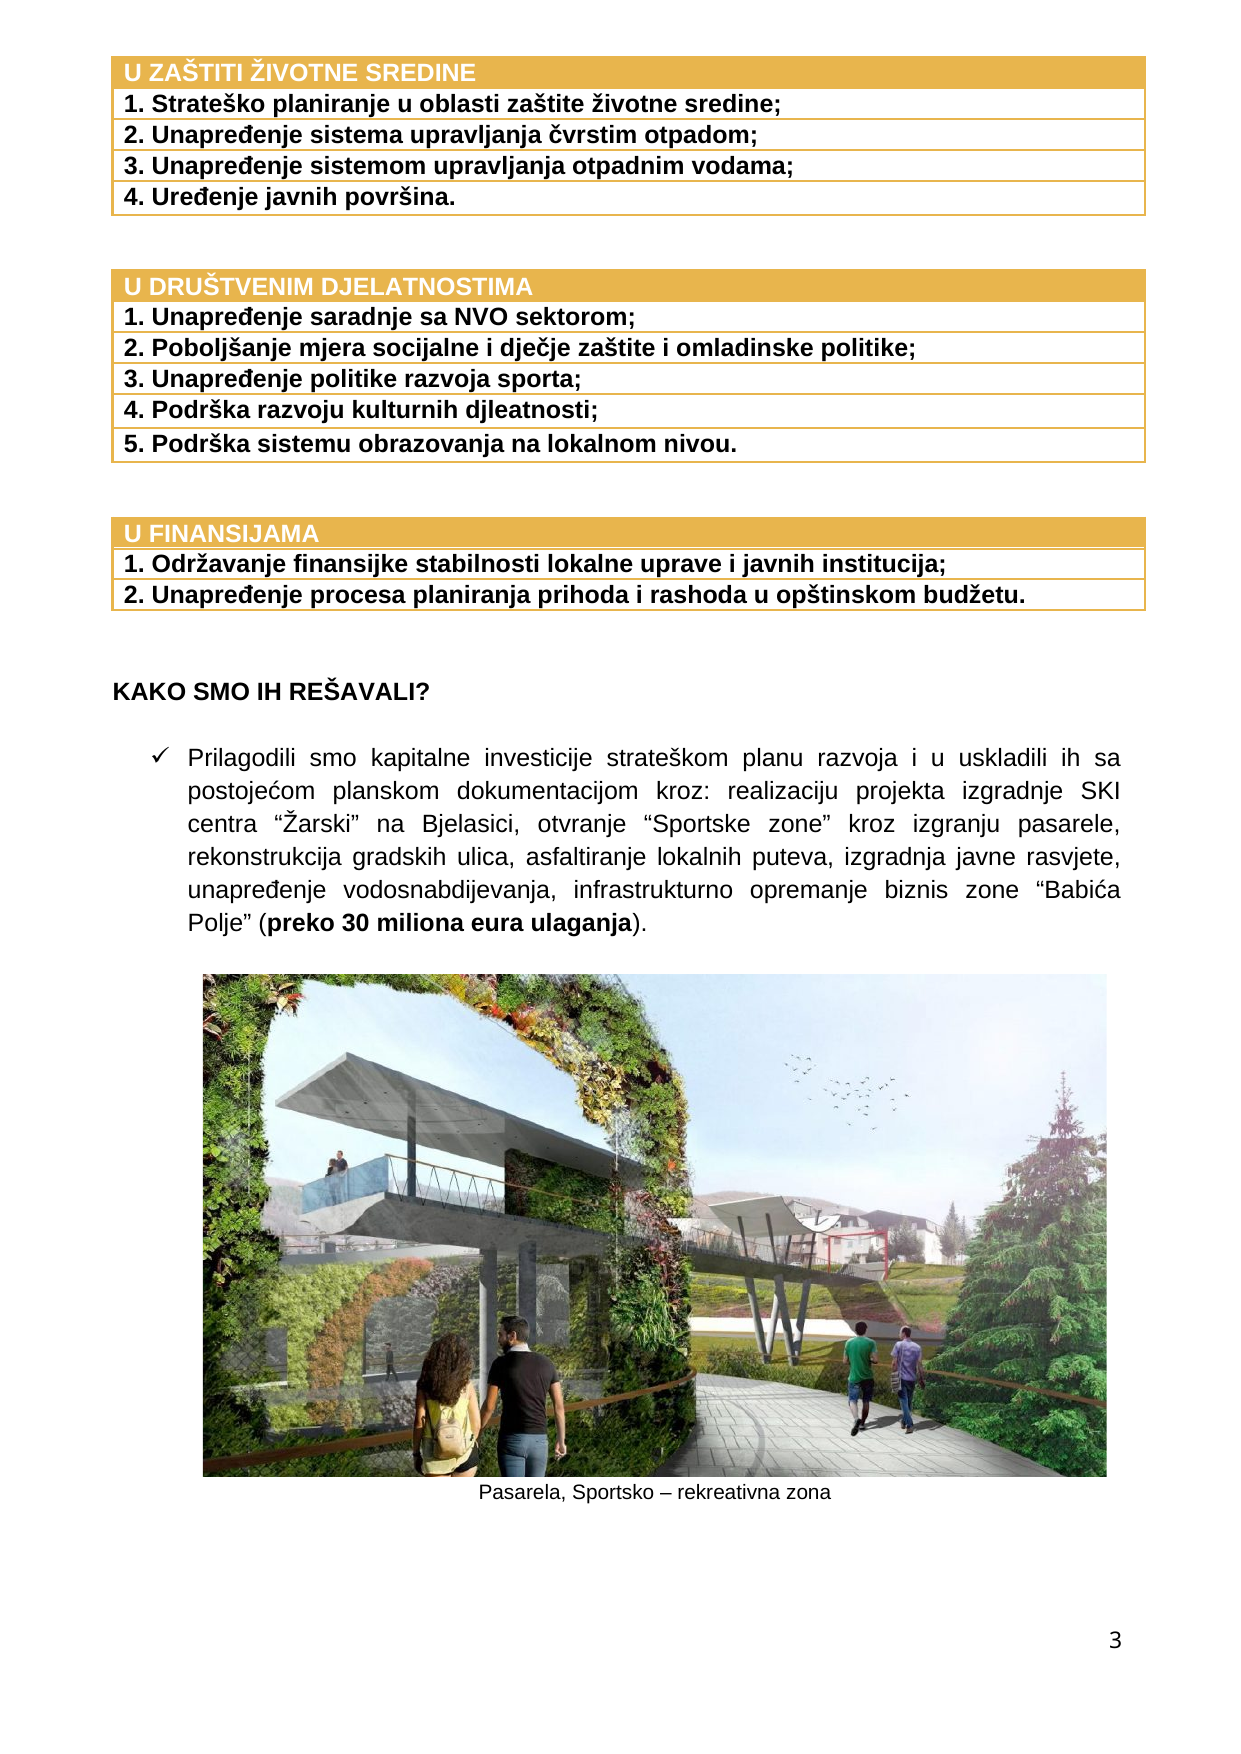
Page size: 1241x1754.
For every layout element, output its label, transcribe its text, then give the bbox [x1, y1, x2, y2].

table_cell 1. Strateško planiranje u oblasti zaštite životne sredine; [114, 89, 1144, 118]
table_header U ZAŠTITI ŽIVOTNE SREDINE [114, 58, 1144, 87]
text KAKO SMO IH REŠAVALI? [112, 677, 1122, 706]
table_cell 2. Unapređenje sistema upravljanja čvrstim otpadom; [114, 120, 1144, 149]
picture [202, 974, 1107, 1477]
table_header U FINANSIJAMA [114, 519, 1144, 547]
table_cell 4. Podrška razvoju kulturnih djleatnosti; [114, 395, 1144, 427]
table_cell 2. Unapređenje procesa planiranja prihoda i rashoda u opštinskom budžetu. [114, 580, 1144, 609]
table_cell 4. Uređenje javnih površina. [114, 182, 1144, 213]
table_header U DRUŠTVENIM DJELATNOSTIMA [114, 271, 1144, 300]
table_cell 1. Unapređenje saradnje sa NVO sektorom; [114, 302, 1144, 331]
table_cell 5. Podrška sistemu obrazovanja na lokalnom nivou. [114, 429, 1144, 461]
table_cell 3. Unapređenje politike razvoja sporta; [114, 364, 1144, 393]
table_cell 1. Održavanje finansijke stabilnosti lokalne uprave i javnih institucija; [114, 550, 1144, 578]
list Prilagodili smo kapitalne investicije strateškom planu razvoja i u uskladili ih sa postojećom planskom dokumentacijom kroz: realizaciju projekta izgradnje SKI centra “Žarski” na Bjelasici, otvranje “Sportske zone” kroz izgranju pasarele, rekonstrukcija gradskih ulica, asfaltiranje lokalnih puteva, izgradnja javne rasvjete, unapređenje vodosnabdijevanja, infrastrukturno opremanje biznis zone “Babića Polje” (preko 30 miliona eura ulaganja). [150, 743, 1122, 937]
table_cell 3. Unapređenje sistemom upravljanja otpadnim vodama; [114, 151, 1144, 179]
table_cell 2. Poboljšanje mjera socijalne i dječje zaštite i omladinske politike; [114, 333, 1144, 362]
